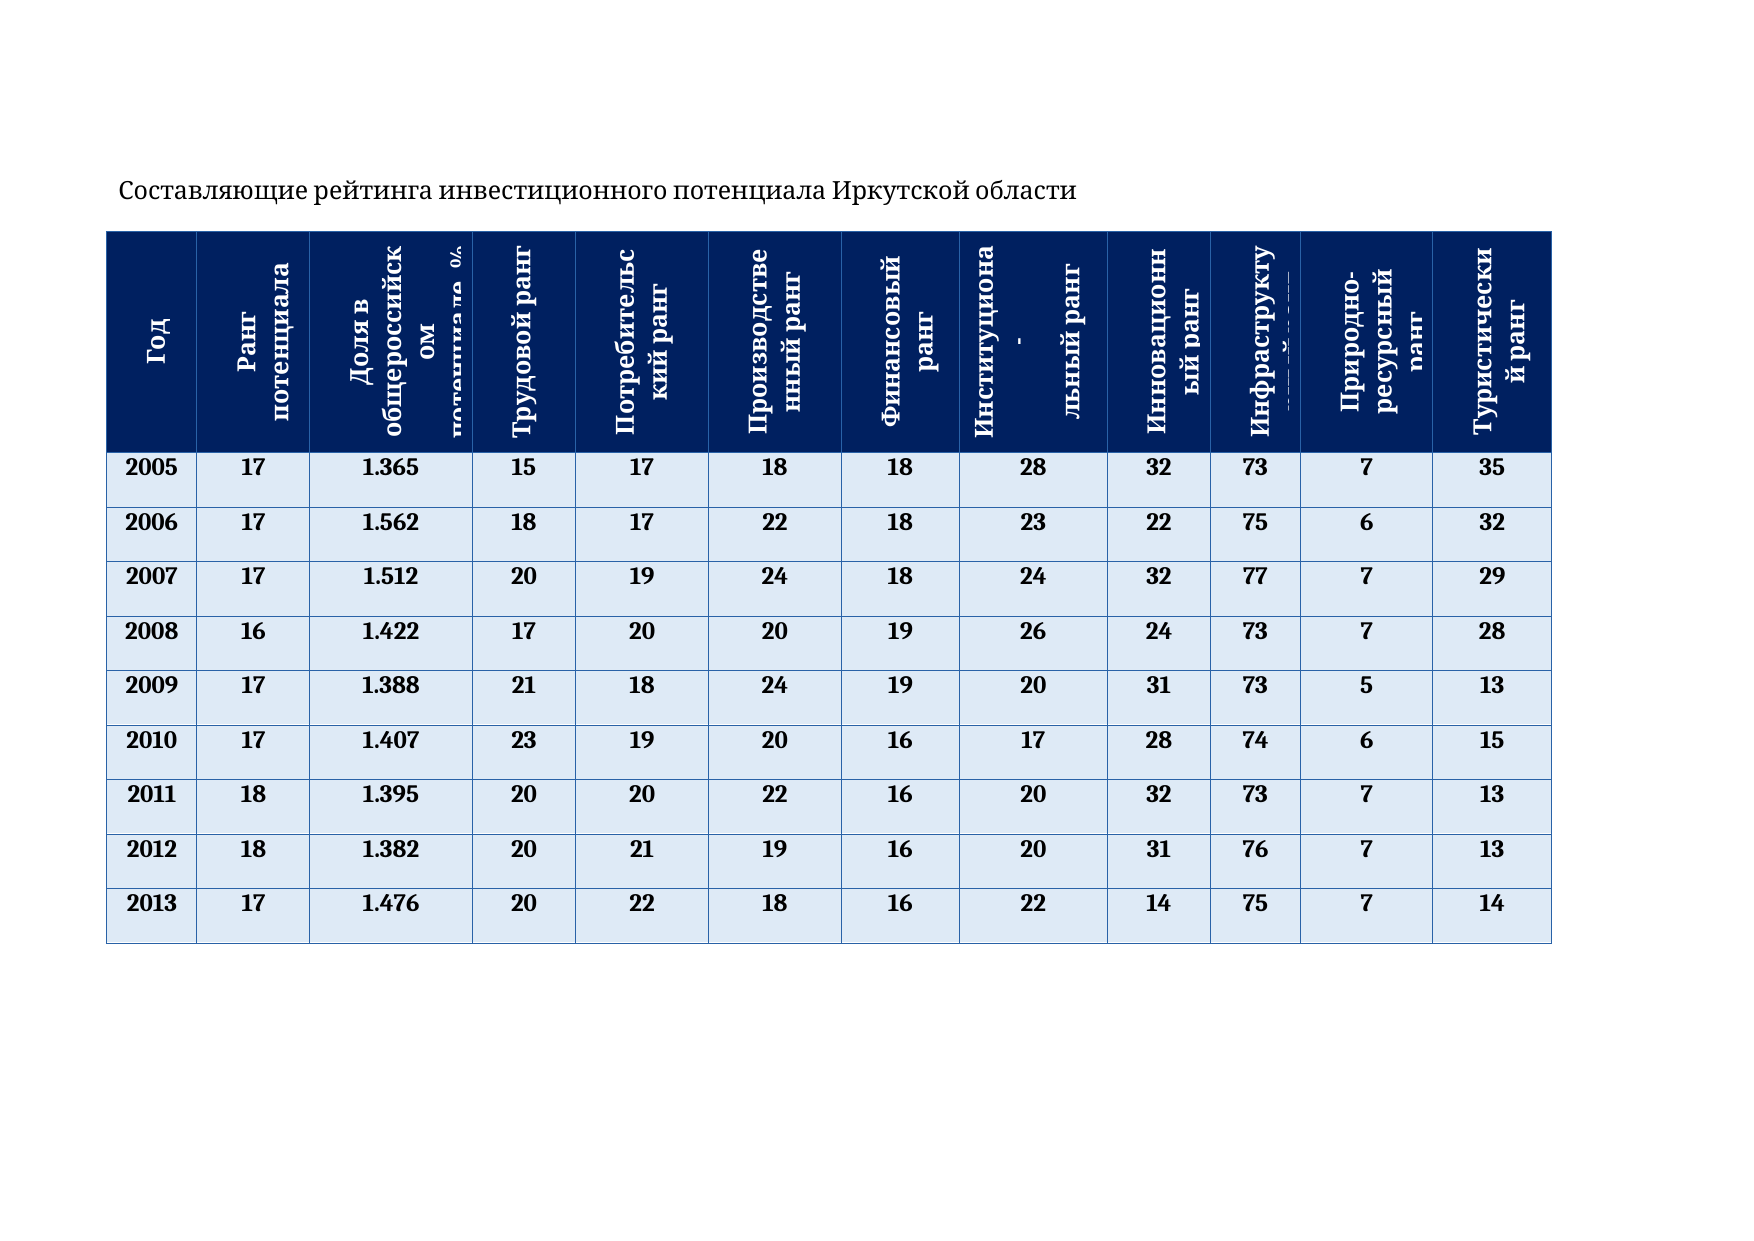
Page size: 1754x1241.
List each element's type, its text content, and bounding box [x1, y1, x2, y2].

table_cell 15 [1433, 726, 1551, 779]
table_cell 18 [197, 835, 309, 888]
table_cell 76 [1211, 835, 1300, 888]
table_cell 1.407 [310, 726, 472, 779]
table_cell 20 [473, 889, 575, 942]
table_cell 75 [1211, 889, 1300, 942]
table_cell 75 [1211, 508, 1300, 561]
table_cell 24 [709, 671, 841, 724]
table_cell 29 [1433, 562, 1551, 616]
table_cell 17 [197, 726, 309, 779]
table_header Доля в общероссийском потенциале, % [310, 232, 472, 452]
table_header Туристический ранг [1433, 232, 1551, 452]
table_cell 16 [842, 780, 959, 833]
table_header Потребительский ранг [576, 232, 708, 452]
table_cell 13 [1433, 671, 1551, 724]
table_cell 18 [842, 508, 959, 561]
table_header Природно-ресурсный ранг [1301, 232, 1432, 452]
table_cell 16 [842, 835, 959, 888]
table_cell 17 [197, 671, 309, 724]
table_cell 20 [709, 617, 841, 670]
table_cell 18 [576, 671, 708, 724]
table_cell 22 [1108, 508, 1210, 561]
table_cell 7 [1301, 780, 1432, 833]
table_cell 73 [1211, 453, 1300, 507]
table_cell 23 [960, 508, 1107, 561]
table_header Инфраструктурный ранг [1211, 232, 1300, 452]
table_cell 24 [960, 562, 1107, 616]
table_cell 5 [1301, 671, 1432, 724]
table_cell 20 [473, 780, 575, 833]
table_cell 28 [1108, 726, 1210, 779]
table_cell 31 [1108, 835, 1210, 888]
table_cell 24 [1108, 617, 1210, 670]
table_cell 14 [1108, 889, 1210, 942]
table_cell 2006 [107, 508, 196, 561]
table_cell 2013 [107, 889, 196, 942]
table_cell 1.382 [310, 835, 472, 888]
table_cell 21 [473, 671, 575, 724]
table_cell 1.422 [310, 617, 472, 670]
table_cell 28 [1433, 617, 1551, 670]
table_cell 7 [1301, 617, 1432, 670]
table_cell 24 [709, 562, 841, 616]
table_cell 2010 [107, 726, 196, 779]
table_cell 1.388 [310, 671, 472, 724]
table_header Финансовый ранг [842, 232, 959, 452]
table_cell 20 [473, 835, 575, 888]
table_cell 18 [473, 508, 575, 561]
table_cell 2009 [107, 671, 196, 724]
table_cell 17 [197, 562, 309, 616]
table_cell 18 [709, 889, 841, 942]
table_cell 18 [842, 562, 959, 616]
table_cell 19 [709, 835, 841, 888]
table_cell 20 [576, 617, 708, 670]
table_cell 17 [197, 889, 309, 942]
table_cell 20 [960, 780, 1107, 833]
table_cell 32 [1108, 780, 1210, 833]
table_cell 17 [576, 453, 708, 507]
table_cell 7 [1301, 453, 1432, 507]
table_cell 2012 [107, 835, 196, 888]
table_cell 2007 [107, 562, 196, 616]
table_cell 26 [960, 617, 1107, 670]
table_cell 18 [842, 453, 959, 507]
table_cell 7 [1301, 562, 1432, 616]
table_header Год [107, 232, 196, 452]
table_cell 17 [197, 508, 309, 561]
table_cell 17 [197, 453, 309, 507]
table_cell 73 [1211, 780, 1300, 833]
table_header Институциона- льный ранг [960, 232, 1107, 452]
table_cell 16 [842, 726, 959, 779]
table_cell 2008 [107, 617, 196, 670]
table_cell 28 [960, 453, 1107, 507]
table_cell 21 [576, 835, 708, 888]
table_cell 7 [1301, 835, 1432, 888]
table_cell 19 [842, 617, 959, 670]
table_cell 1.512 [310, 562, 472, 616]
table_cell 2011 [107, 780, 196, 833]
table_cell 22 [709, 780, 841, 833]
table_cell 77 [1211, 562, 1300, 616]
table_cell 6 [1301, 508, 1432, 561]
table_cell 20 [709, 726, 841, 779]
text Составляющие рейтинга инвестиционного потенциала Иркутской области [118, 177, 1636, 206]
table_cell 19 [842, 671, 959, 724]
table_cell 74 [1211, 726, 1300, 779]
table_cell 32 [1108, 453, 1210, 507]
table_cell 32 [1433, 508, 1551, 561]
table_cell 14 [1433, 889, 1551, 942]
table_header Производственный ранг [709, 232, 841, 452]
table_cell 35 [1433, 453, 1551, 507]
table_cell 20 [960, 671, 1107, 724]
table_cell 31 [1108, 671, 1210, 724]
table_cell 19 [576, 726, 708, 779]
table_cell 18 [709, 453, 841, 507]
table_cell 17 [576, 508, 708, 561]
table_cell 22 [576, 889, 708, 942]
table_header Трудовой ранг [473, 232, 575, 452]
table_cell 17 [473, 617, 575, 670]
table_cell 20 [576, 780, 708, 833]
table_cell 1.365 [310, 453, 472, 507]
table_cell 1.562 [310, 508, 472, 561]
table_header Ранг потенциала [197, 232, 309, 452]
table_cell 23 [473, 726, 575, 779]
table_header Инновационный ранг [1108, 232, 1210, 452]
table_cell 32 [1108, 562, 1210, 616]
table_cell 1.476 [310, 889, 472, 942]
table_cell 13 [1433, 780, 1551, 833]
table_cell 20 [473, 562, 575, 616]
table_cell 17 [960, 726, 1107, 779]
table_cell 6 [1301, 726, 1432, 779]
table_cell 20 [960, 835, 1107, 888]
table_cell 73 [1211, 617, 1300, 670]
table_cell 16 [842, 889, 959, 942]
table_cell 22 [960, 889, 1107, 942]
table_cell 13 [1433, 835, 1551, 888]
table_cell 2005 [107, 453, 196, 507]
table_cell 18 [197, 780, 309, 833]
table_cell 7 [1301, 889, 1432, 942]
table_cell 16 [197, 617, 309, 670]
table_cell 19 [576, 562, 708, 616]
table_cell 15 [473, 453, 575, 507]
table_cell 1.395 [310, 780, 472, 833]
table_cell 22 [709, 508, 841, 561]
table_cell 73 [1211, 671, 1300, 724]
